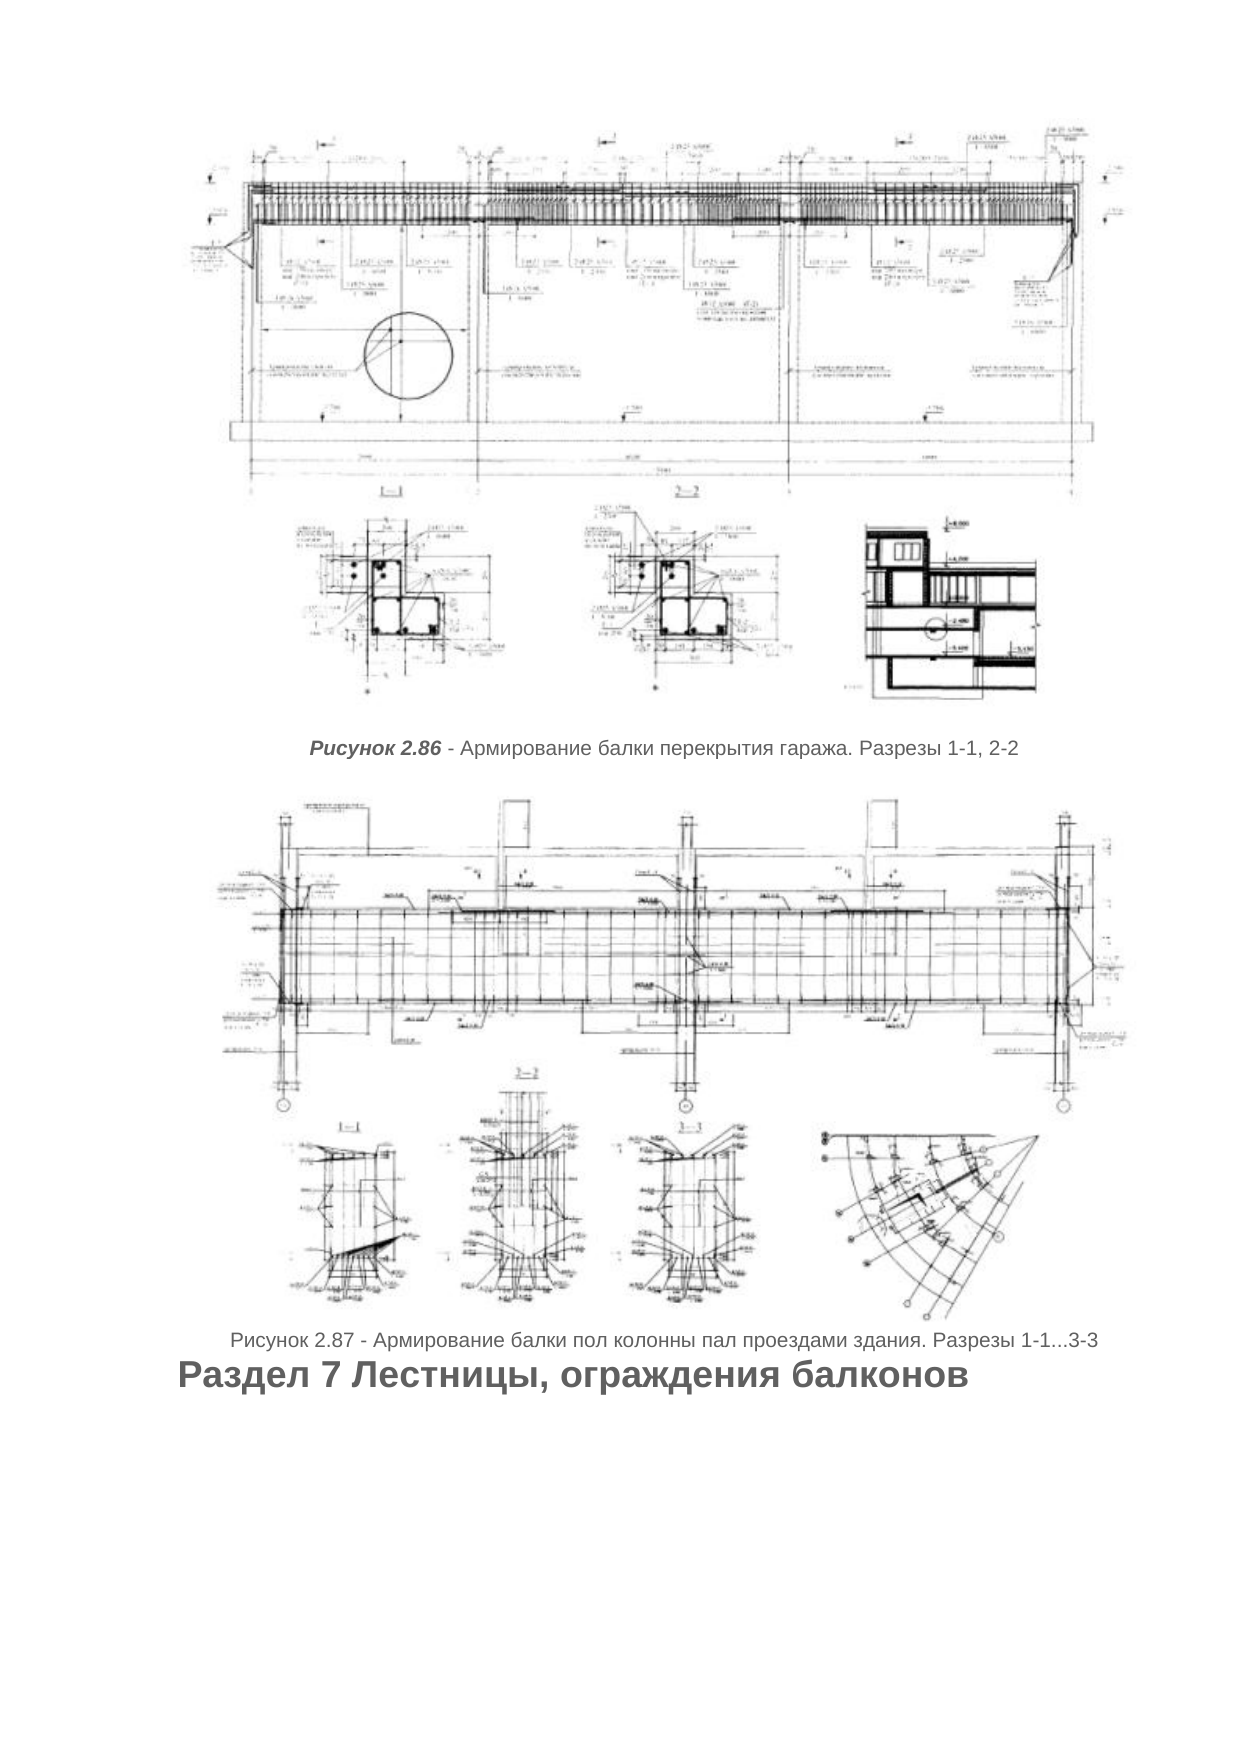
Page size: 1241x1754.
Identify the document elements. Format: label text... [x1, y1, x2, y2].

picture [185, 759, 1144, 1328]
text Рисунок 2.86 - Армирование балки перекрытия гаража. Разрезы 1-1, 2-2 [177, 735, 1152, 759]
picture [181, 118, 1148, 736]
text Рисунок 2.87 - Армирование балки пол колонны пал проездами здания. Разрезы 1-1...3-3 [177, 1328, 1152, 1352]
text Раздел 7 Лестницы, ограждения балконов [177, 1352, 1152, 1395]
